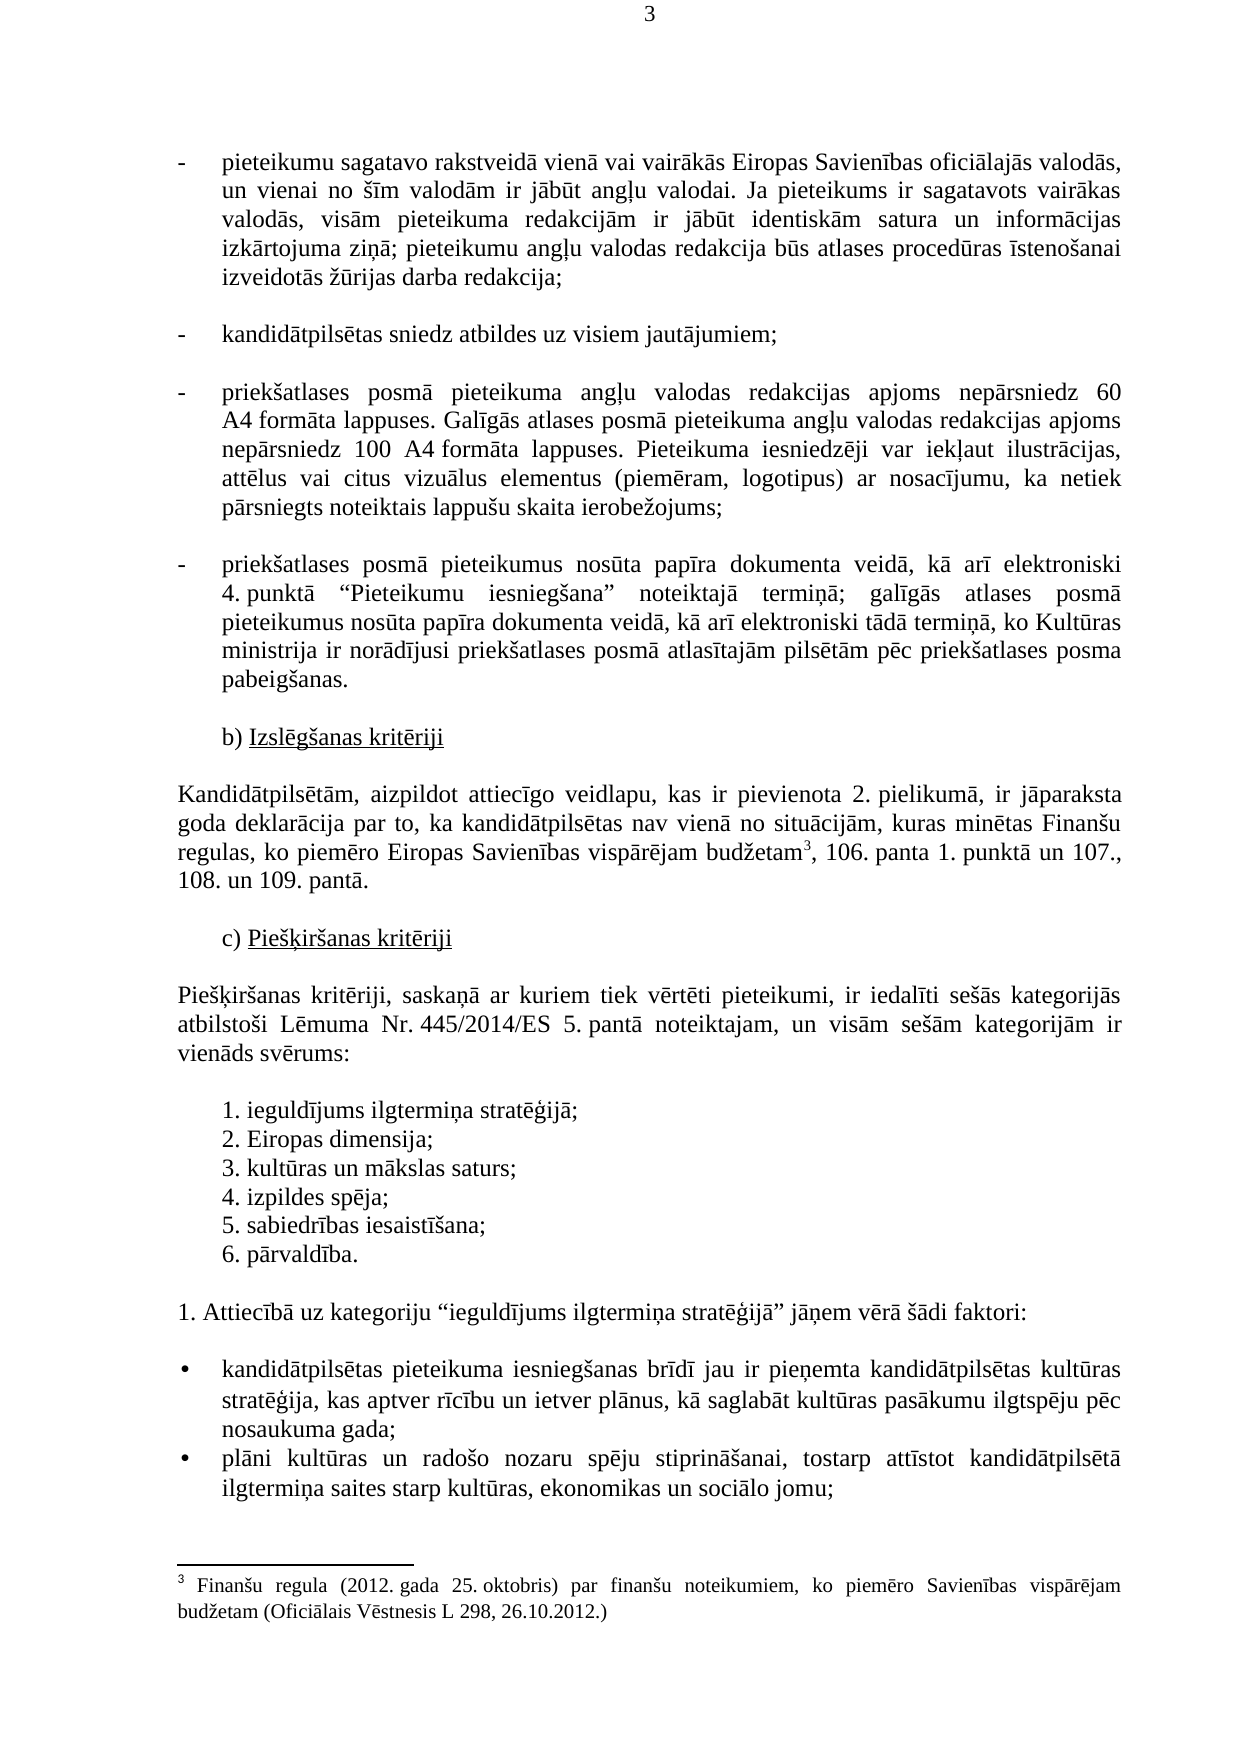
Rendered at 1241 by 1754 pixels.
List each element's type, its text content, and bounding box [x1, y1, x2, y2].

text 5. sabiedrības iesaistīšana; [222, 1211, 1122, 1239]
list priekšatlases posmā pieteikumus nosūta papīra dokumenta veidā, kā arī elektroniski 4. punktā “Pieteikumu iesniegšana” noteiktajā termiņā; galīgās atlases posmā pieteikumus nosūta papīra dokumenta veidā, kā arī elektroniski tādā termiņā, ko Kultūras ministrija ir norādījusi priekšatlases posmā atlasītajām pilsētām pēc priekšatlases posma pabeigšanas. [177, 549, 1122, 693]
text 2. Eiropas dimensija; [222, 1124, 1122, 1153]
text 1. ieguldījums ilgtermiņa stratēģijā; [222, 1096, 1122, 1124]
text 3. kultūras un mākslas saturs; [222, 1153, 1122, 1182]
list kandidātpilsētas sniedz atbildes uz visiem jautājumiem; [177, 319, 1122, 348]
text Piešķiršanas kritēriji, saskaņā ar kuriem tiek vērtēti pieteikumi, ir iedalīti sešās kategorijās atbilstoši Lēmuma Nr. 445/2014/ES 5. pantā noteiktajam, un visām sešām kategorijām ir vienāds svērums: [177, 981, 1122, 1067]
list kandidātpilsētas pieteikuma iesniegšanas brīdī jau ir pieņemta kandidātpilsētas kultūras stratēģija, kas aptver rīcību un ietver plānus, kā saglabāt kultūras pasākumu ilgtspēju pēc nosaukuma gada; [177, 1354, 1122, 1443]
text b) Izslēgšanas kritēriji [222, 722, 1122, 751]
list priekšatlases posmā pieteikuma angļu valodas redakcijas apjoms nepārsniedz 60 A4 formāta lappuses. Galīgās atlases posmā pieteikuma angļu valodas redakcijas apjoms nepārsniedz 100 A4 formāta lappuses. Pieteikuma iesniedzēji var iekļaut ilustrācijas, attēlus vai citus vizuālus elementus (piemēram, logotipus) ar nosacījumu, ka netiek pārsniegts noteiktais lappušu skaita ierobežojums; [177, 377, 1122, 521]
text 6. pārvaldība. [222, 1239, 1122, 1268]
text 1. Attiecībā uz kategoriju “ieguldījums ilgtermiņa stratēģijā” jāņem vērā šādi faktori: [177, 1297, 1122, 1326]
list plāni kultūras un radošo nozaru spēju stiprināšanai, tostarp attīstot kandidātpilsētā ilgtermiņa saites starp kultūras, ekonomikas un sociālo jomu; [177, 1443, 1122, 1502]
list pieteikumu sagatavo rakstveidā vienā vai vairākās Eiropas Savienības oficiālajās valodās, un vienai no šīm valodām ir jābūt angļu valodai. Ja pieteikums ir sagatavots vairākas valodās, visām pieteikuma redakcijām ir jābūt identiskām satura un informācijas izkārtojuma ziņā; pieteikumu angļu valodas redakcija būs atlases procedūras īstenošanai izveidotās žūrijas darba redakcija; [177, 147, 1122, 291]
text c) Piešķiršanas kritēriji [222, 923, 1122, 952]
text 4. izpildes spēja; [222, 1182, 1122, 1211]
text Kandidātpilsētām, aizpildot attiecīgo veidlapu, kas ir pievienota 2. pielikumā, ir jāparaksta goda deklarācija par to, ka kandidātpilsētas nav vienā no situācijām, kuras minētas Finanšu regulas, ko piemēro Eiropas Savienības vispārējam budžetam, 106. panta 1. punktā un 107., 108. un 109. pantā. [177, 779, 1122, 894]
